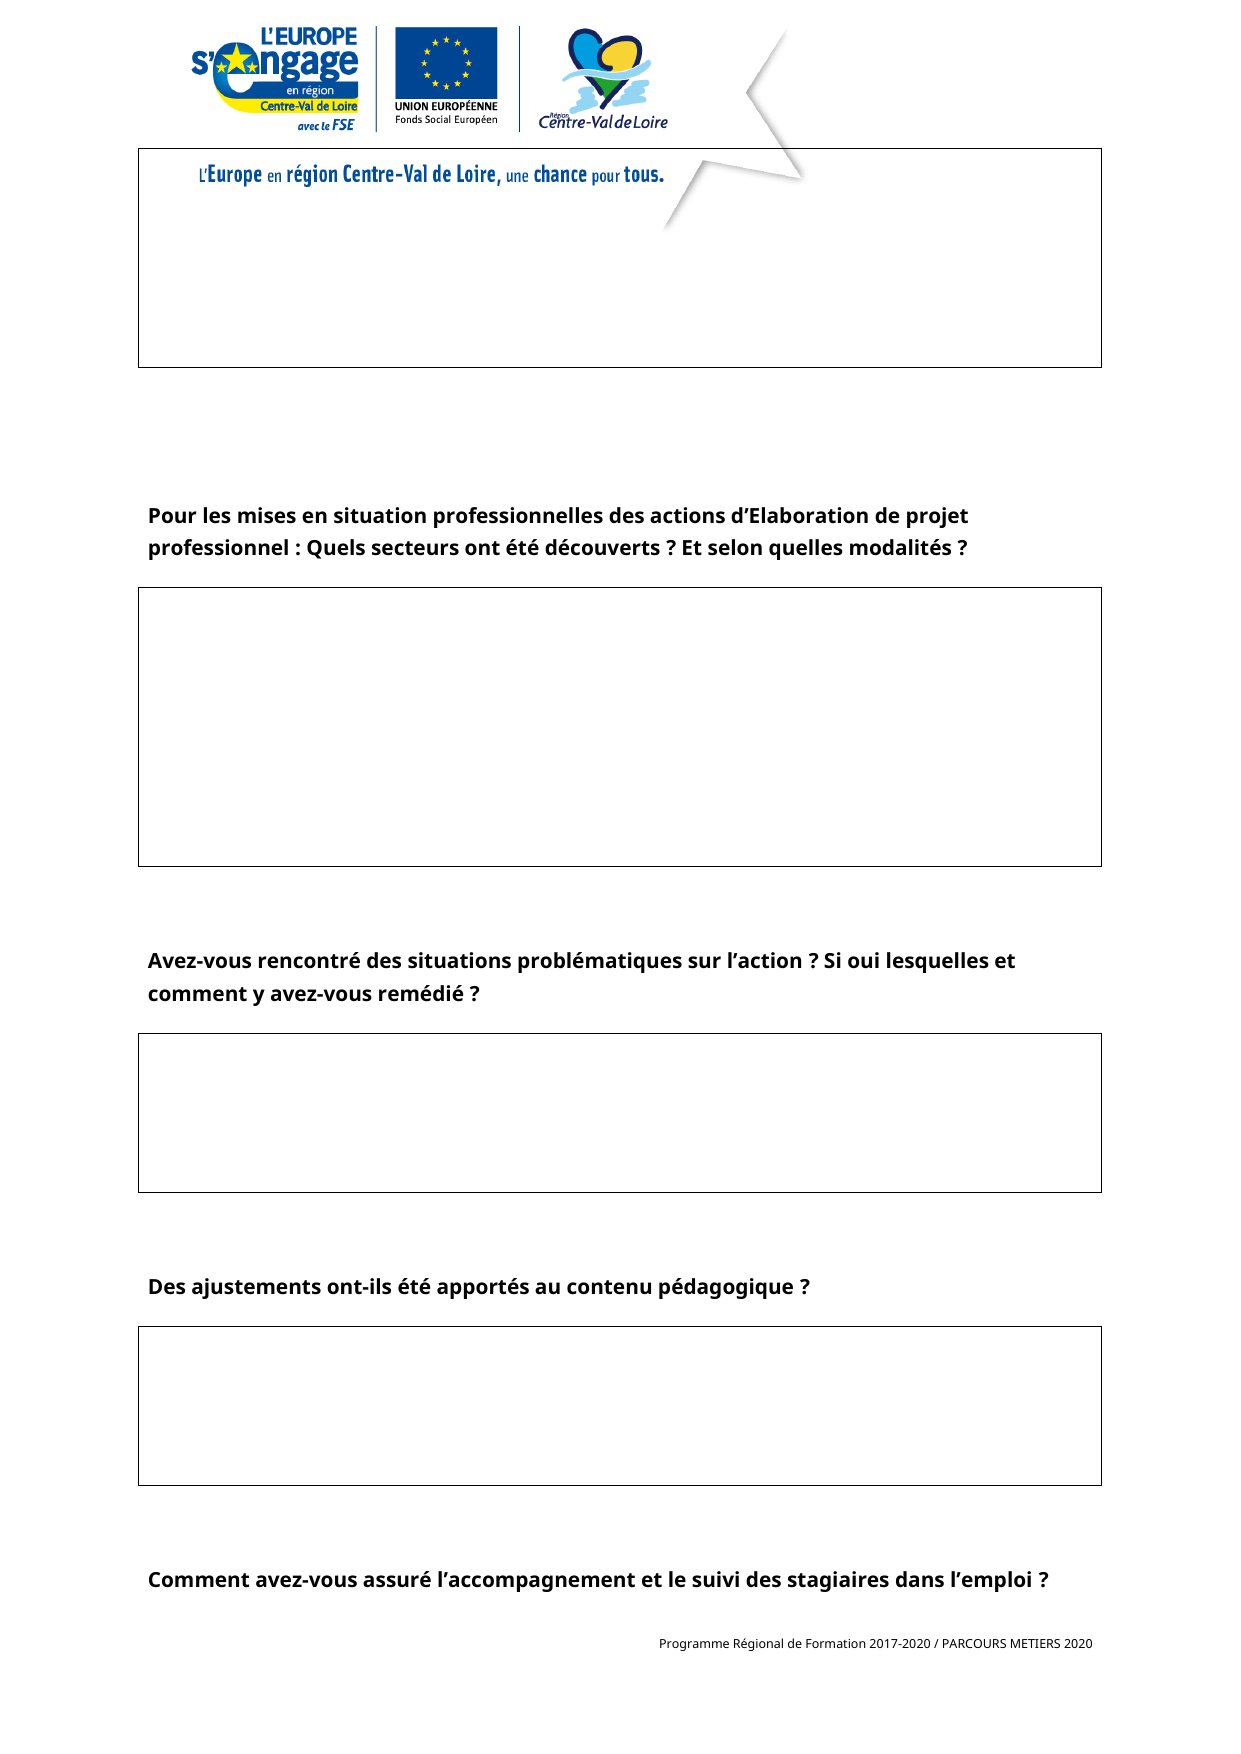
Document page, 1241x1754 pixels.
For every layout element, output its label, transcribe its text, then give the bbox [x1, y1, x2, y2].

text Pour les mises en situation professionnelles des actions d’Elaboration de projet professionnel : Quels secteurs ont été découverts ? Et selon quelles modalités ? [148, 501, 1093, 562]
picture [188, 149, 811, 235]
text Avez-vous rencontré des situations problématiques sur l’action ? Si oui lesquelles et comment y avez-vous remédié ? [148, 946, 1093, 1007]
picture [188, 24, 811, 148]
text Des ajustements ont-ils été apportés au contenu pédagogique ? [148, 1272, 1093, 1301]
text Comment avez-vous assuré l’accompagnement et le suivi des stagiaires dans l’emploi ? [148, 1565, 1093, 1594]
